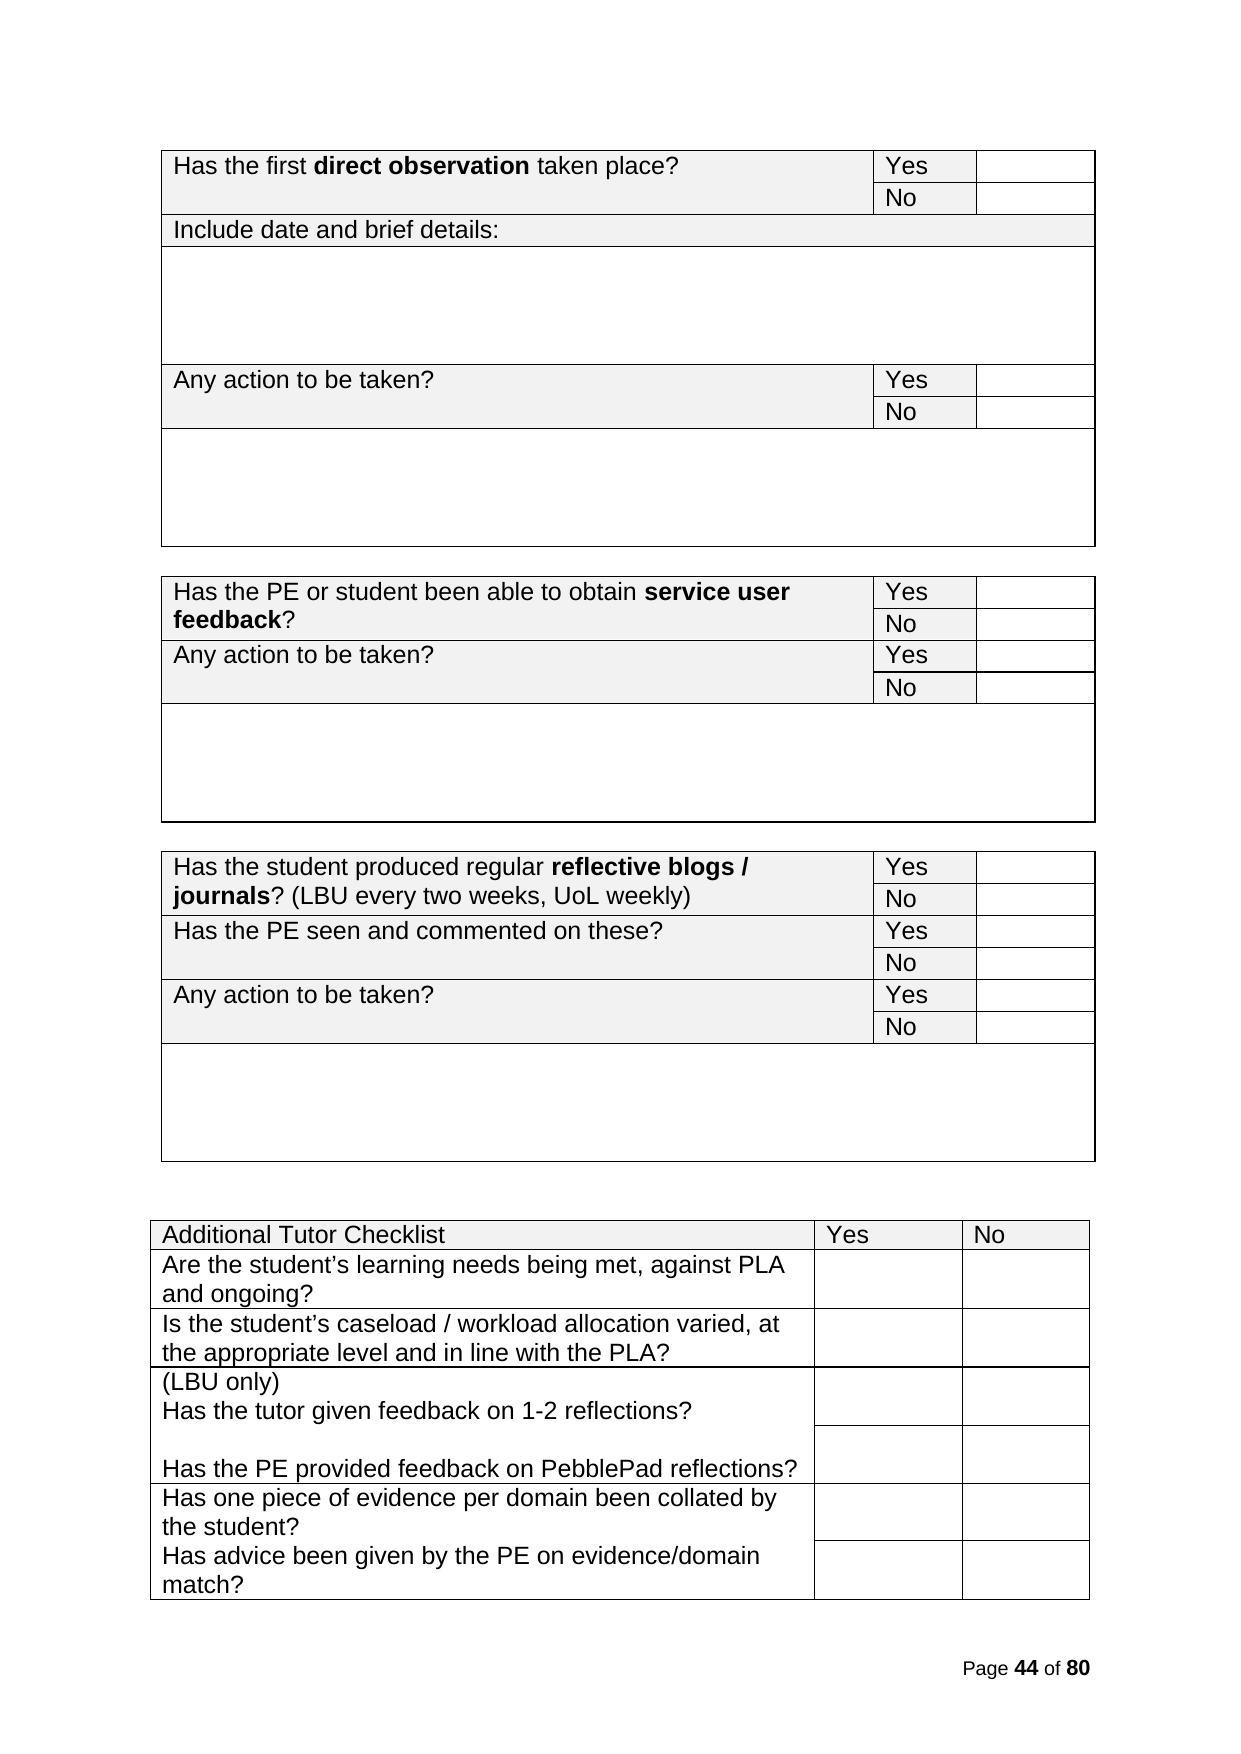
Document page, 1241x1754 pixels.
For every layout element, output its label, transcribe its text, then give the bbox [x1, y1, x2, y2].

table_cell No [874, 884, 976, 915]
table_cell [815, 1250, 962, 1308]
table_header [977, 151, 1094, 182]
table_cell Any action to be taken? [162, 641, 873, 703]
table_cell Is the student’s caseload / workload allocation varied, at the appropriate level and in line with the PLA? [151, 1309, 814, 1366]
table_cell [963, 1426, 1089, 1482]
table_header [977, 577, 1094, 608]
table_cell Any action to be taken? [162, 365, 873, 428]
table_cell [977, 884, 1094, 915]
table_header Has the first direct observation taken place? [162, 151, 873, 214]
table_cell (LBU only) Has the tutor given feedback on 1-2 reflections? Has the PE provided feedback on PebblePad reflections? [151, 1368, 814, 1482]
table_cell [815, 1484, 962, 1540]
table_cell [977, 365, 1094, 396]
table_cell Has the PE seen and commented on these? [162, 916, 873, 979]
table_cell No [874, 1012, 976, 1043]
table_header Yes [874, 577, 976, 608]
table_cell [977, 183, 1094, 214]
table_cell [162, 429, 1094, 546]
table_cell [977, 916, 1094, 947]
table_header Yes [874, 852, 976, 883]
table_cell Has one piece of evidence per domain been collated by the student? Has advice been given by the PE on evidence/domain match? [151, 1484, 814, 1598]
table_cell [815, 1541, 962, 1598]
table_cell [963, 1309, 1089, 1366]
table_cell No [874, 948, 976, 979]
table_cell Yes [874, 916, 976, 947]
table_header Yes [874, 151, 976, 182]
table_cell Are the student’s learning needs being met, against PLA and ongoing? [151, 1250, 814, 1308]
table_cell Any action to be taken? [162, 980, 873, 1043]
table_cell [977, 1012, 1094, 1043]
table_cell [963, 1368, 1089, 1425]
table_header [977, 852, 1094, 883]
table_cell Yes [874, 365, 976, 396]
table_cell [162, 247, 1094, 364]
table_cell [977, 609, 1094, 639]
table_cell No [874, 397, 976, 428]
table_cell [977, 673, 1094, 703]
table_cell [963, 1484, 1089, 1540]
table_cell No [874, 673, 976, 703]
table_header Yes [815, 1221, 962, 1249]
table_header Additional Tutor Checklist [151, 1221, 814, 1249]
table_cell [977, 980, 1094, 1011]
table_cell Yes [874, 641, 976, 671]
table_cell [977, 397, 1094, 428]
table_cell [815, 1426, 962, 1482]
table_cell [162, 704, 1094, 821]
table_header Has the student produced regular reflective blogs / journals? (LBU every two weeks, UoL weekly) [162, 852, 873, 915]
table_cell Yes [874, 980, 976, 1011]
table_cell [162, 1044, 1094, 1161]
table_cell No [874, 183, 976, 214]
table_cell Include date and brief details: [162, 215, 1094, 246]
table_cell [977, 948, 1094, 979]
table_cell No [874, 609, 976, 639]
table_header Has the PE or student been able to obtain service user feedback? [162, 577, 873, 639]
table_cell [815, 1309, 962, 1366]
table_cell [977, 641, 1094, 671]
table_cell [815, 1368, 962, 1425]
table_cell [963, 1250, 1089, 1308]
table_cell [963, 1541, 1089, 1598]
table_header No [963, 1221, 1089, 1249]
